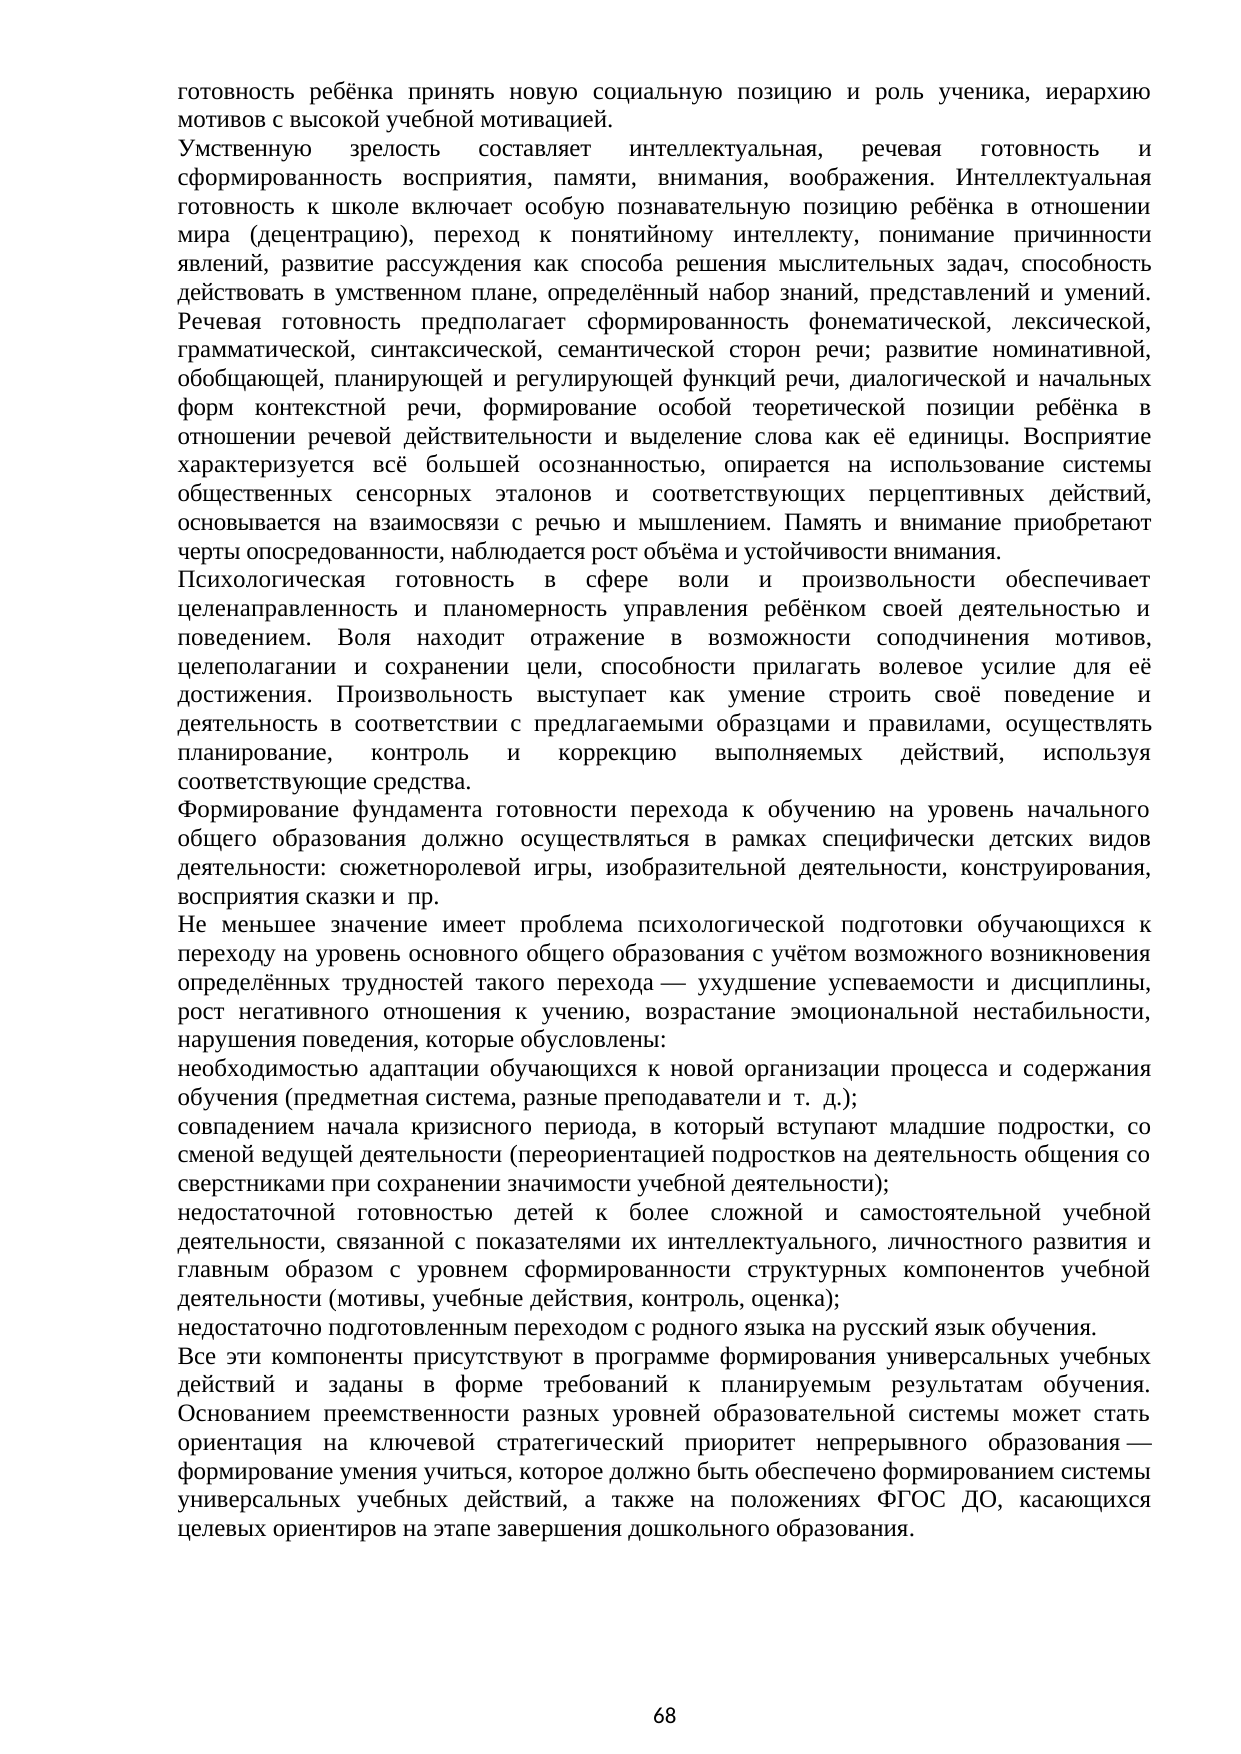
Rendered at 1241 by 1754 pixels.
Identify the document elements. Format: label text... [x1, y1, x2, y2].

text Умственную зрелость составляет интеллектуальная, речевая готовность и сформированность восприятия, памяти, внимания, воображения. Интеллектуальная готовность к школе включает особую познавательную позицию ребёнка в отношении мира (децентрацию), переход к понятийному интеллекту, понимание причинности явлений, развитие рассуждения как способа решения мыслительных задач, способность действовать в умственном плане, определённый набор знаний, представлений и умений. Речевая готовность предполагает сформированность фонематической, лексической, грамматической, синтаксической, семантической сторон речи; развитие номинативной, обобщающей, планирующей и регулирующей функций речи, диалогической и начальных форм контекстной речи, формирование особой теоретической позиции ребёнка в отношении речевой действительности и выделение слова как её единицы. Восприятие характеризуется всё большей осознанностью, опирается на использование системы общественных сенсорных эталонов и соответствующих перцептивных действий, основывается на взаимосвязи с речью и мышлением. Память и внимание приобретают черты опосредованности, наблюдается рост объёма и устойчивости внимания. [177, 133, 1152, 564]
text недостаточно подготовленным переходом с родного языка на русский язык обучения. [177, 1312, 1152, 1341]
text совпадением начала кризисного периода, в который вступают младшие подростки, со сменой ведущей деятельности (переориентацией подростков на деятельность общения со сверстниками при сохранении значимости учебной деятельности); [177, 1111, 1152, 1197]
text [177, 76, 1152, 133]
text необходимостью адаптации обучающихся к новой организации процесса и содержания обучения (предметная система, разные преподаватели и т. д.); [177, 1053, 1152, 1111]
text недостаточной готовностью детей к более сложной и самостоятельной учебной деятельности, связанной с показателями их интеллектуального, личностного развития и главным образом с уровнем сформированности структурных компонентов учебной деятельности (мотивы, учебные действия, контроль, оценка); [177, 1197, 1152, 1312]
text Все эти компоненты присутствуют в программе формирования универсальных учебных действий и заданы в форме требований к планируемым результатам обучения. Основанием преемственности разных уровней образовательной системы может стать ориентация на ключевой стратегический приоритет непрерывного образования — формирование умения учиться, которое должно быть обеспечено формированием системы универсальных учебных действий, а также на положениях ФГОС ДО, касающихся целевых ориентиров на этапе завершения дошкольного образования. [177, 1341, 1152, 1542]
text Формирование фундамента готовности перехода к обучению на уровень начального общего образования должно осуществляться в рамках специфически детских видов деятельности: сюжетно­ролевой игры, изобразительной деятельности, конструирования, восприятия сказки и пр. [177, 794, 1152, 909]
text Психологическая готовность в сфере воли и произвольности обеспечивает целенаправленность и планомерность управления ребёнком своей деятельностью и поведением. Воля находит отражение в возможности соподчинения мотивов, целеполагании и сохранении цели, способности прилагать волевое усилие для её достижения. Произвольность выступает как умение строить своё поведение и деятельность в соответствии с предлагаемыми образцами и правилами, осуществлять планирование, контроль и коррекцию выполняемых действий, используя соответствующие средства. [177, 564, 1152, 794]
text Не меньшее значение имеет проблема психологической подготовки обучающихся к переходу на уровень основного общего образования с учётом возможного возникновения определённых трудностей такого перехода — ухудшение успеваемости и дисциплины, рост негативного отношения к учению, возрастание эмоциональной нестабильности, нарушения поведения, которые обусловлены: [177, 909, 1152, 1053]
